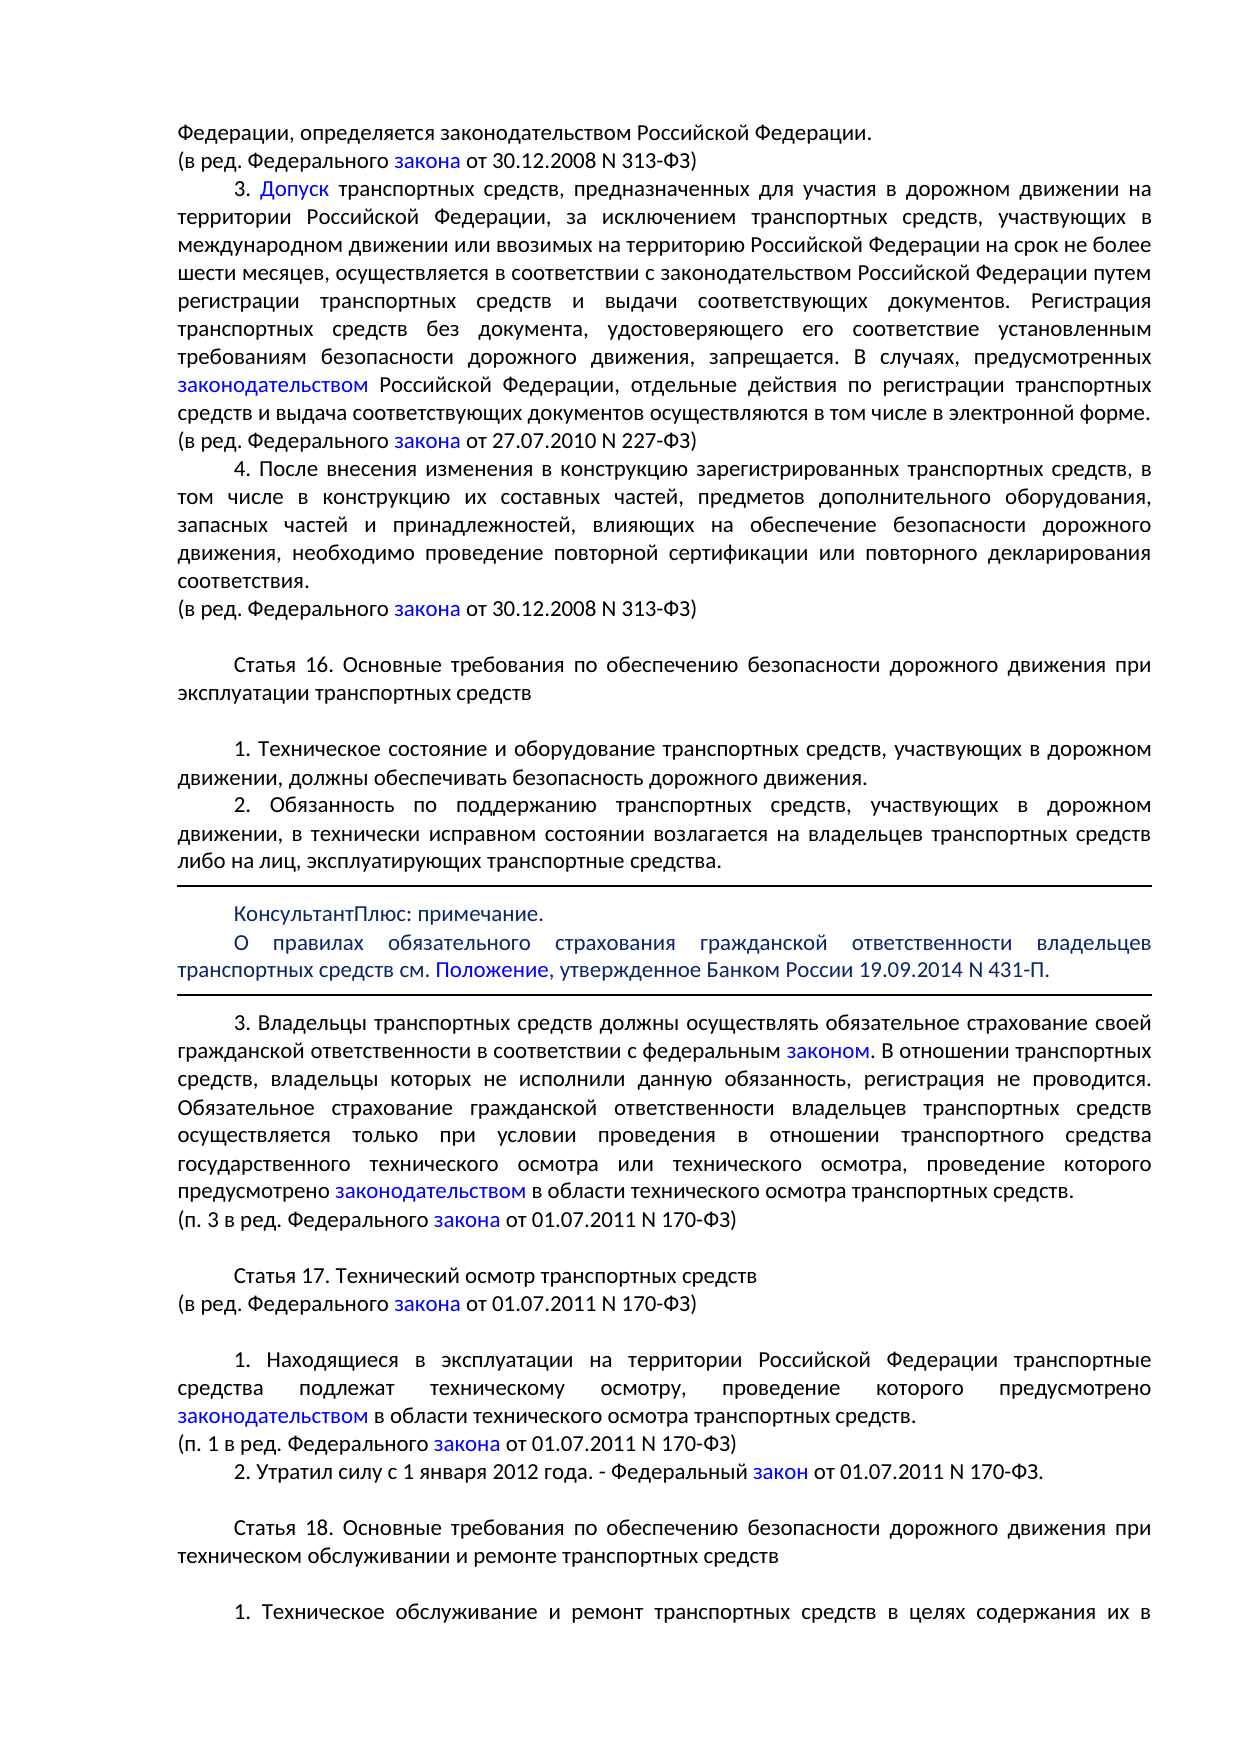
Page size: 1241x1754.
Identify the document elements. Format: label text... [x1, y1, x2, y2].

text Статья 18. Основные требования по обеспечению безопасности дорожного движения при техническом обслуживании и ремонте транспортных средств [177, 1513, 1152, 1569]
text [177, 118, 1152, 146]
text (в ред. Федерального закона от 30.12.2008 N 313-ФЗ) [177, 146, 1152, 174]
text (в ред. Федерального закона от 27.07.2010 N 227-ФЗ) [177, 426, 1152, 454]
text 4. После внесения изменения в конструкцию зарегистрированных транспортных средств, в том числе в конструкцию их составных частей, предметов дополнительного оборудования, запасных частей и принадлежностей, влияющих на обеспечение безопасности дорожного движения, необходимо проведение повторной сертификации или повторного декларирования соответствия. [177, 454, 1152, 594]
text 1. Техническое состояние и оборудование транспортных средств, участвующих в дорожном движении, должны обеспечивать безопасность дорожного движения. [177, 734, 1152, 791]
text 3. Допуск транспортных средств, предназначенных для участия в дорожном движении на территории Российской Федерации, за исключением транспортных средств, участвующих в международном движении или ввозимых на территорию Российской Федерации на срок не более шести месяцев, осуществляется в соответствии с законодательством Российской Федерации путем регистрации транспортных средств и выдачи соответствующих документов. Регистрация транспортных средств без документа, удостоверяющего его соответствие установленным требованиям безопасности дорожного движения, запрещается. В случаях, предусмотренных законодательством Российской Федерации, отдельные действия по регистрации транспортных средств и выдача соответствующих документов осуществляются в том числе в электронной форме. [177, 174, 1152, 426]
text (п. 1 в ред. Федерального закона от 01.07.2011 N 170-ФЗ) [177, 1429, 1152, 1457]
text 3. Владельцы транспортных средств должны осуществлять обязательное страхование своей гражданской ответственности в соответствии с федеральным законом. В отношении транспортных средств, владельцы которых не исполнили данную обязанность, регистрация не проводится. Обязательное страхование гражданской ответственности владельцев транспортных средств осуществляется только при условии проведения в отношении транспортного средства государственного технического осмотра или технического осмотра, проведение которого предусмотрено законодательством в области технического осмотра транспортных средств. [177, 1008, 1152, 1205]
text КонсультантПлюс: примечание. [177, 899, 1152, 928]
text 2. Утратил силу с 1 января 2012 года. - Федеральный закон от 01.07.2011 N 170-ФЗ. [177, 1457, 1152, 1485]
text Статья 16. Основные требования по обеспечению безопасности дорожного движения при эксплуатации транспортных средств [177, 651, 1152, 707]
text 2. Обязанность по поддержанию транспортных средств, участвующих в дорожном движении, в технически исправном состоянии возлагается на владельцев транспортных средств либо на лиц, эксплуатирующих транспортные средства. [177, 791, 1152, 875]
text (п. 3 в ред. Федерального закона от 01.07.2011 N 170-ФЗ) [177, 1205, 1152, 1233]
text Статья 17. Технический осмотр транспортных средств [177, 1261, 1152, 1289]
text 1. Находящиеся в эксплуатации на территории Российской Федерации транспортные средства подлежат техническому осмотру, проведение которого предусмотрено законодательством в области технического осмотра транспортных средств. [177, 1345, 1152, 1429]
text (в ред. Федерального закона от 01.07.2011 N 170-ФЗ) [177, 1289, 1152, 1317]
text (в ред. Федерального закона от 30.12.2008 N 313-ФЗ) [177, 594, 1152, 622]
text О правилах обязательного страхования гражданской ответственности владельцев транспортных средств см. Положение, утвержденное Банком России 19.09.2014 N 431-П. [177, 928, 1152, 984]
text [177, 1597, 1152, 1625]
